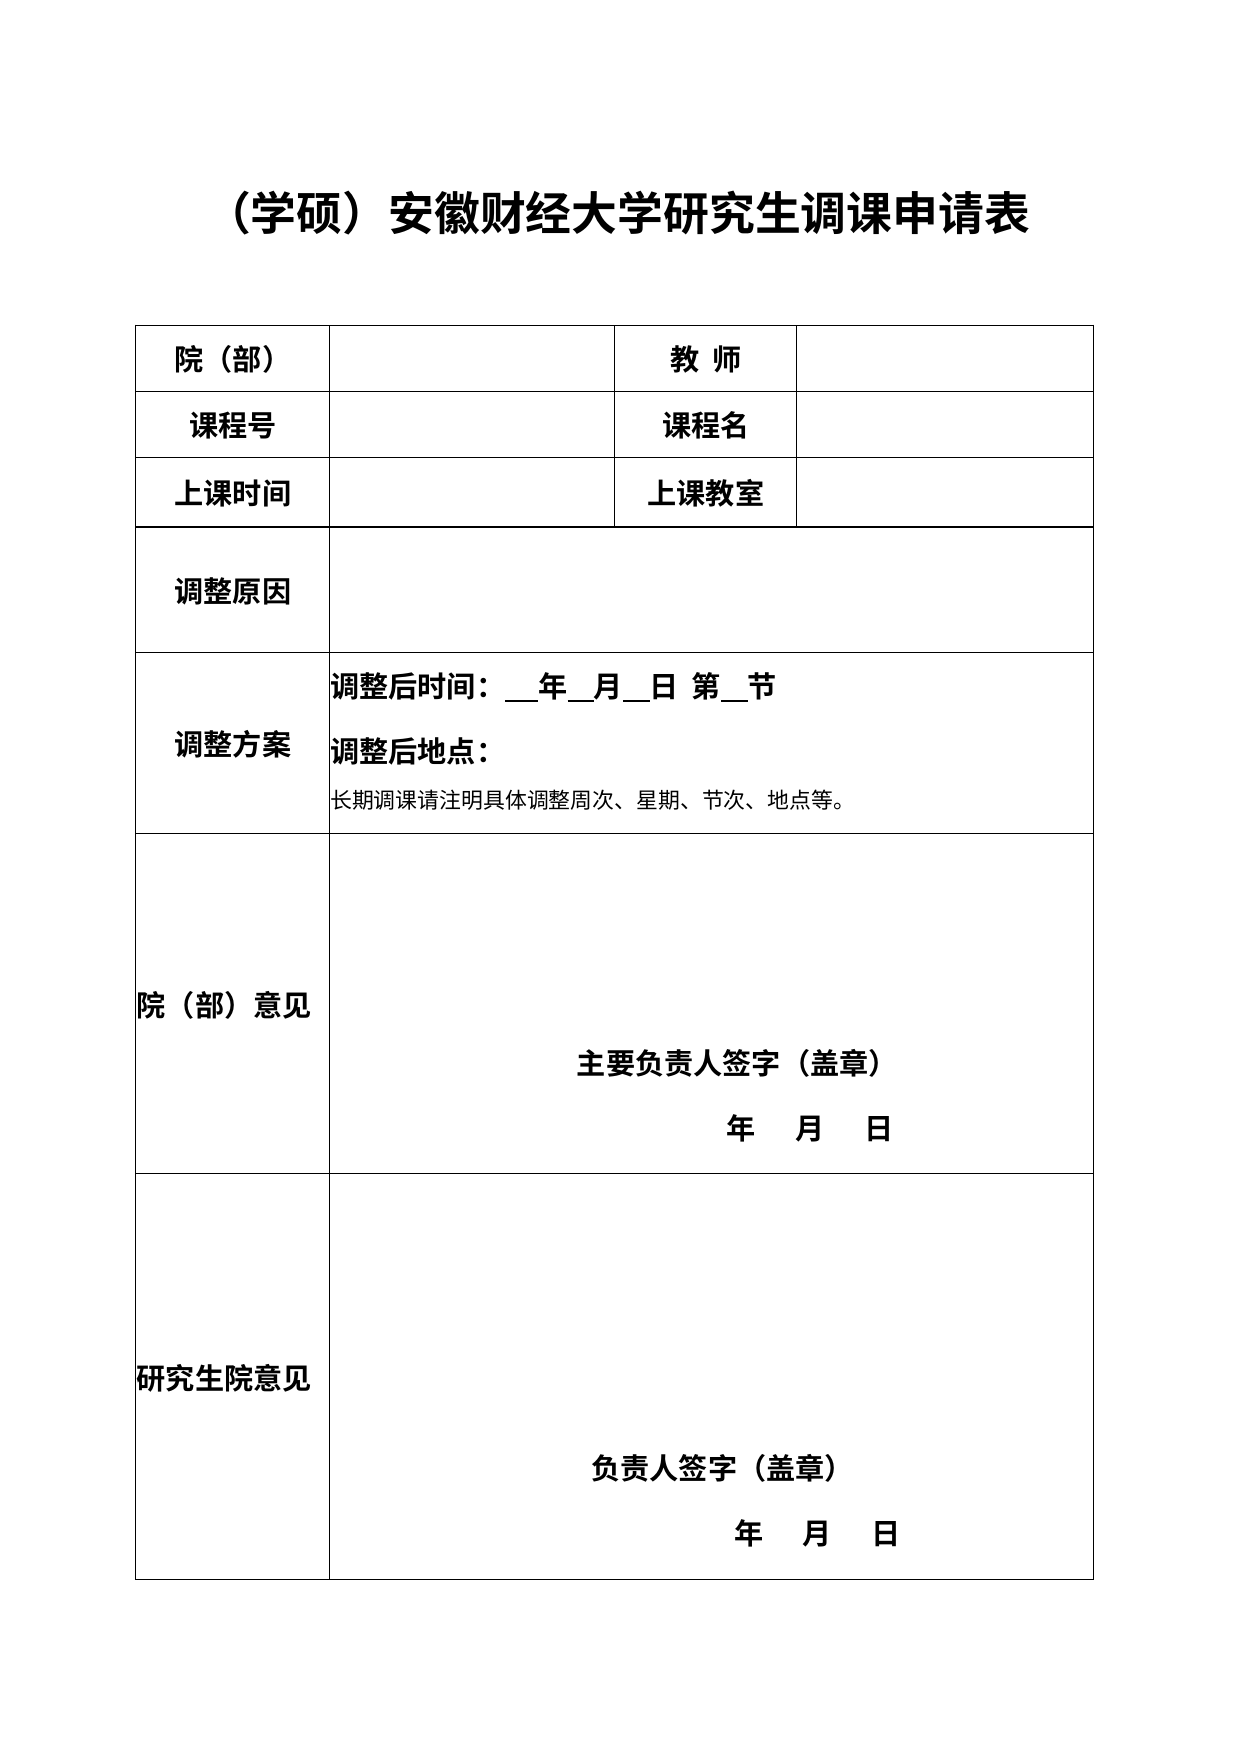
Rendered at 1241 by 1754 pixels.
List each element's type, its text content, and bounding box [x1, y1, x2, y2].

table_header 院（部） [136, 326, 329, 391]
table_cell [330, 528, 1093, 652]
text （学硕）安徽财经大学研究生调课申请表 [136, 162, 1098, 259]
table_cell 院（部）意见 [136, 834, 329, 1173]
table_cell [797, 458, 1093, 526]
table_cell 调整方案 [136, 653, 329, 833]
table_cell 调整原因 [136, 528, 329, 652]
table_cell 上课时间 [136, 458, 329, 526]
table_cell 调整后时间： 年 月 日 第 节 调整后地点： 长期调课请注明具体调整周次、星期、节次、地点等。 [330, 653, 1093, 833]
table_header 教 师 [615, 326, 796, 391]
table_cell 课程名 [615, 392, 796, 457]
table_cell [330, 458, 614, 526]
table_cell [797, 392, 1093, 457]
table_cell 上课教室 [615, 458, 796, 526]
table_cell 研究生院意见 [136, 1174, 329, 1578]
table_cell 主要负责人签字（盖章） 年 月 日 [330, 834, 1093, 1173]
table_header [797, 326, 1093, 391]
table_cell 负责人签字（盖章） 年 月 日 [330, 1174, 1093, 1578]
table_header [330, 326, 614, 391]
table_cell [330, 392, 614, 457]
table_cell 课程号 [136, 392, 329, 457]
